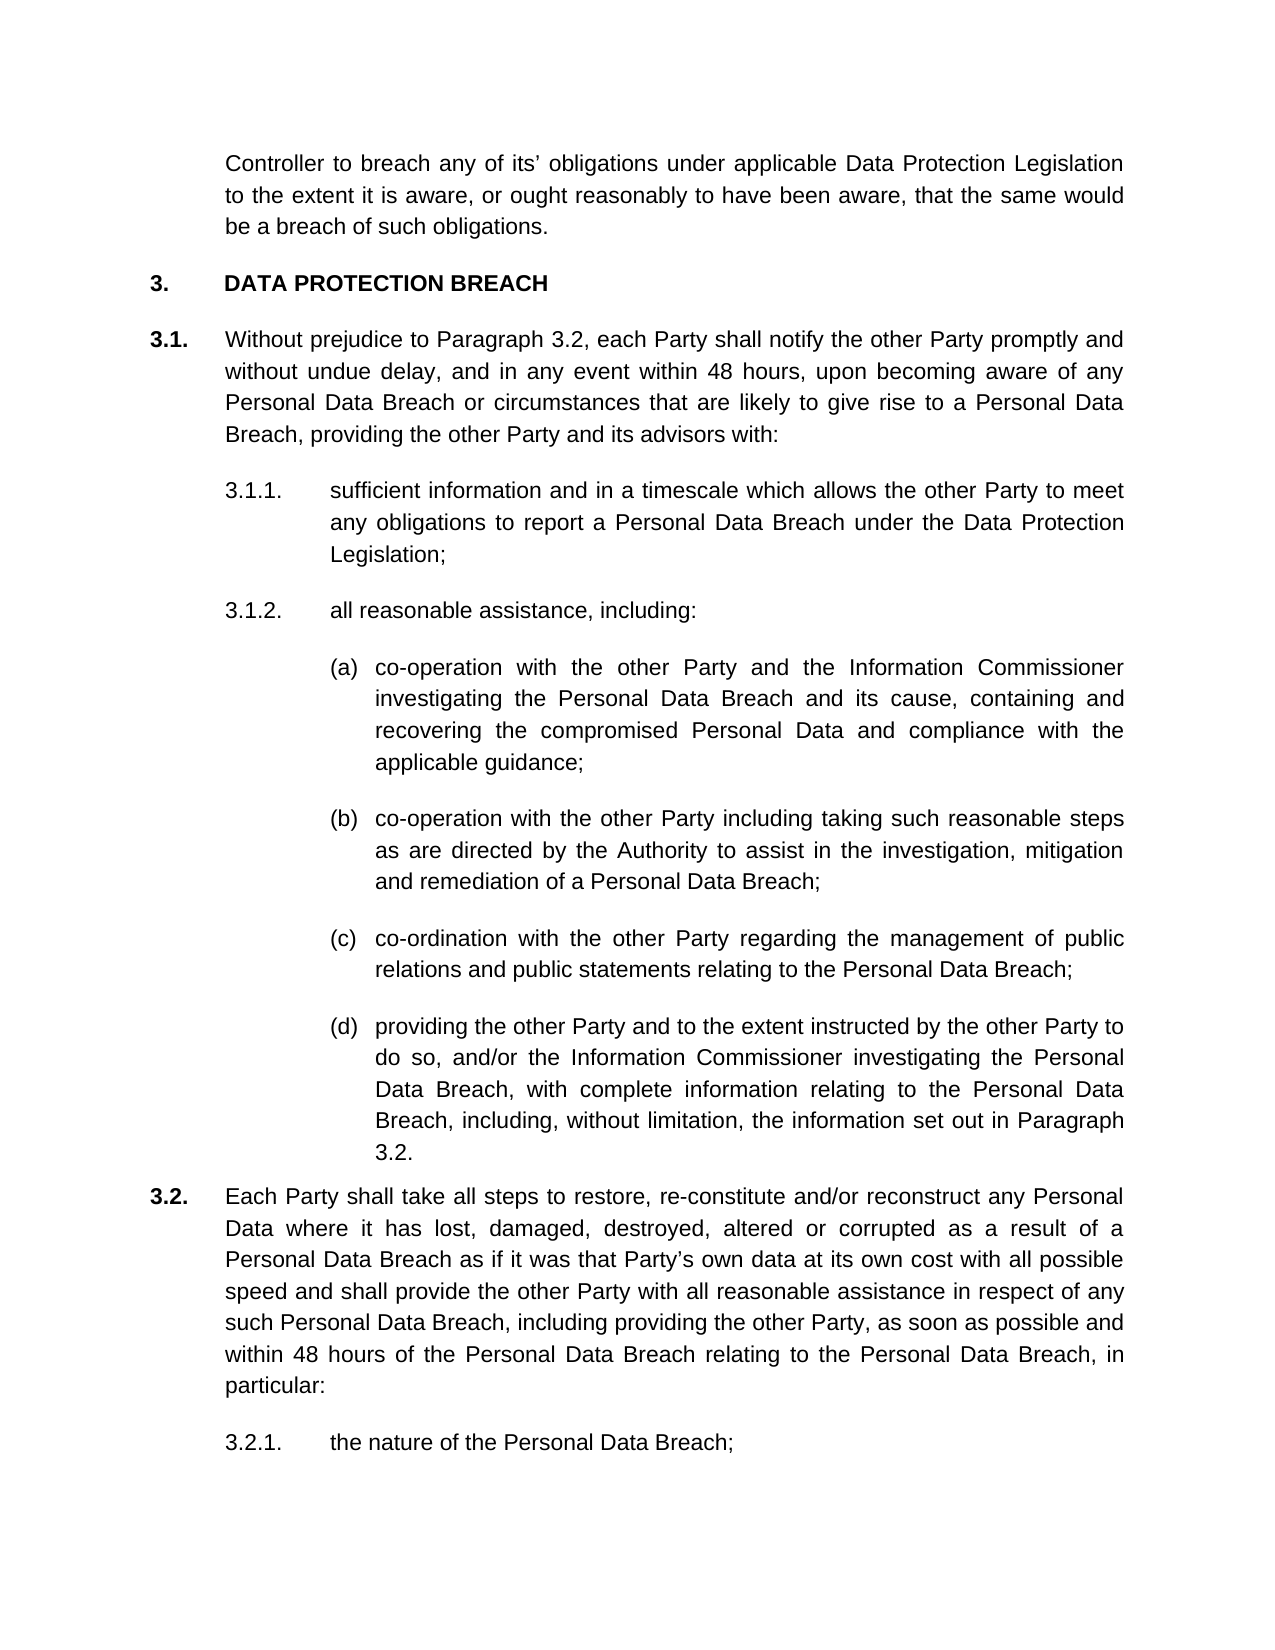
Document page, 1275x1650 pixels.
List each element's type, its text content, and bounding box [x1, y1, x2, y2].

text all reasonable assistance, including: [225, 597, 1125, 623]
text co-operation with the other Party and the Information Commissioner investigating the Personal Data Breach and its cause, containing and recovering the compromised Personal Data and compliance with the applicable guidance; [330, 654, 1125, 775]
text the nature of the Personal Data Breach; [225, 1429, 1125, 1455]
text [150, 150, 1125, 239]
text co-ordination with the other Party regarding the management of public relations and public statements relating to the Personal Data Breach; [330, 925, 1125, 983]
text sufficient information and in a timescale which allows the other Party to meet any obligations to report a Personal Data Breach under the Data Protection Legislation; [225, 477, 1125, 567]
text Each Party shall take all steps to restore, re-constitute and/or reconstruct any Personal Data where it has lost, damaged, destroyed, altered or corrupted as a result of a Personal Data Breach as if it was that Party’s own data at its own cost with all possible speed and shall provide the other Party with all reasonable assistance in respect of any such Personal Data Breach, including providing the other Party, as soon as possible and within 48 hours of the Personal Data Breach relating to the Personal Data Breach, in particular: [150, 1183, 1125, 1399]
text Without prejudice to Paragraph 3.2, each Party shall notify the other Party promptly and without undue delay, and in any event within 48 hours, upon becoming aware of any Personal Data Breach or circumstances that are likely to give rise to a Personal Data Breach, providing the other Party and its advisors with: [150, 326, 1125, 447]
text providing the other Party and to the extent instructed by the other Party to do so, and/or the Information Commissioner investigating the Personal Data Breach, with complete information relating to the Personal Data Breach, including, without limitation, the information set out in Paragraph 3.2. [330, 1013, 1125, 1165]
text Data Protection Breach [150, 270, 1125, 296]
text co-operation with the other Party including taking such reasonable steps as are directed by the Authority to assist in the investigation, mitigation and remediation of a Personal Data Breach; [330, 805, 1125, 894]
